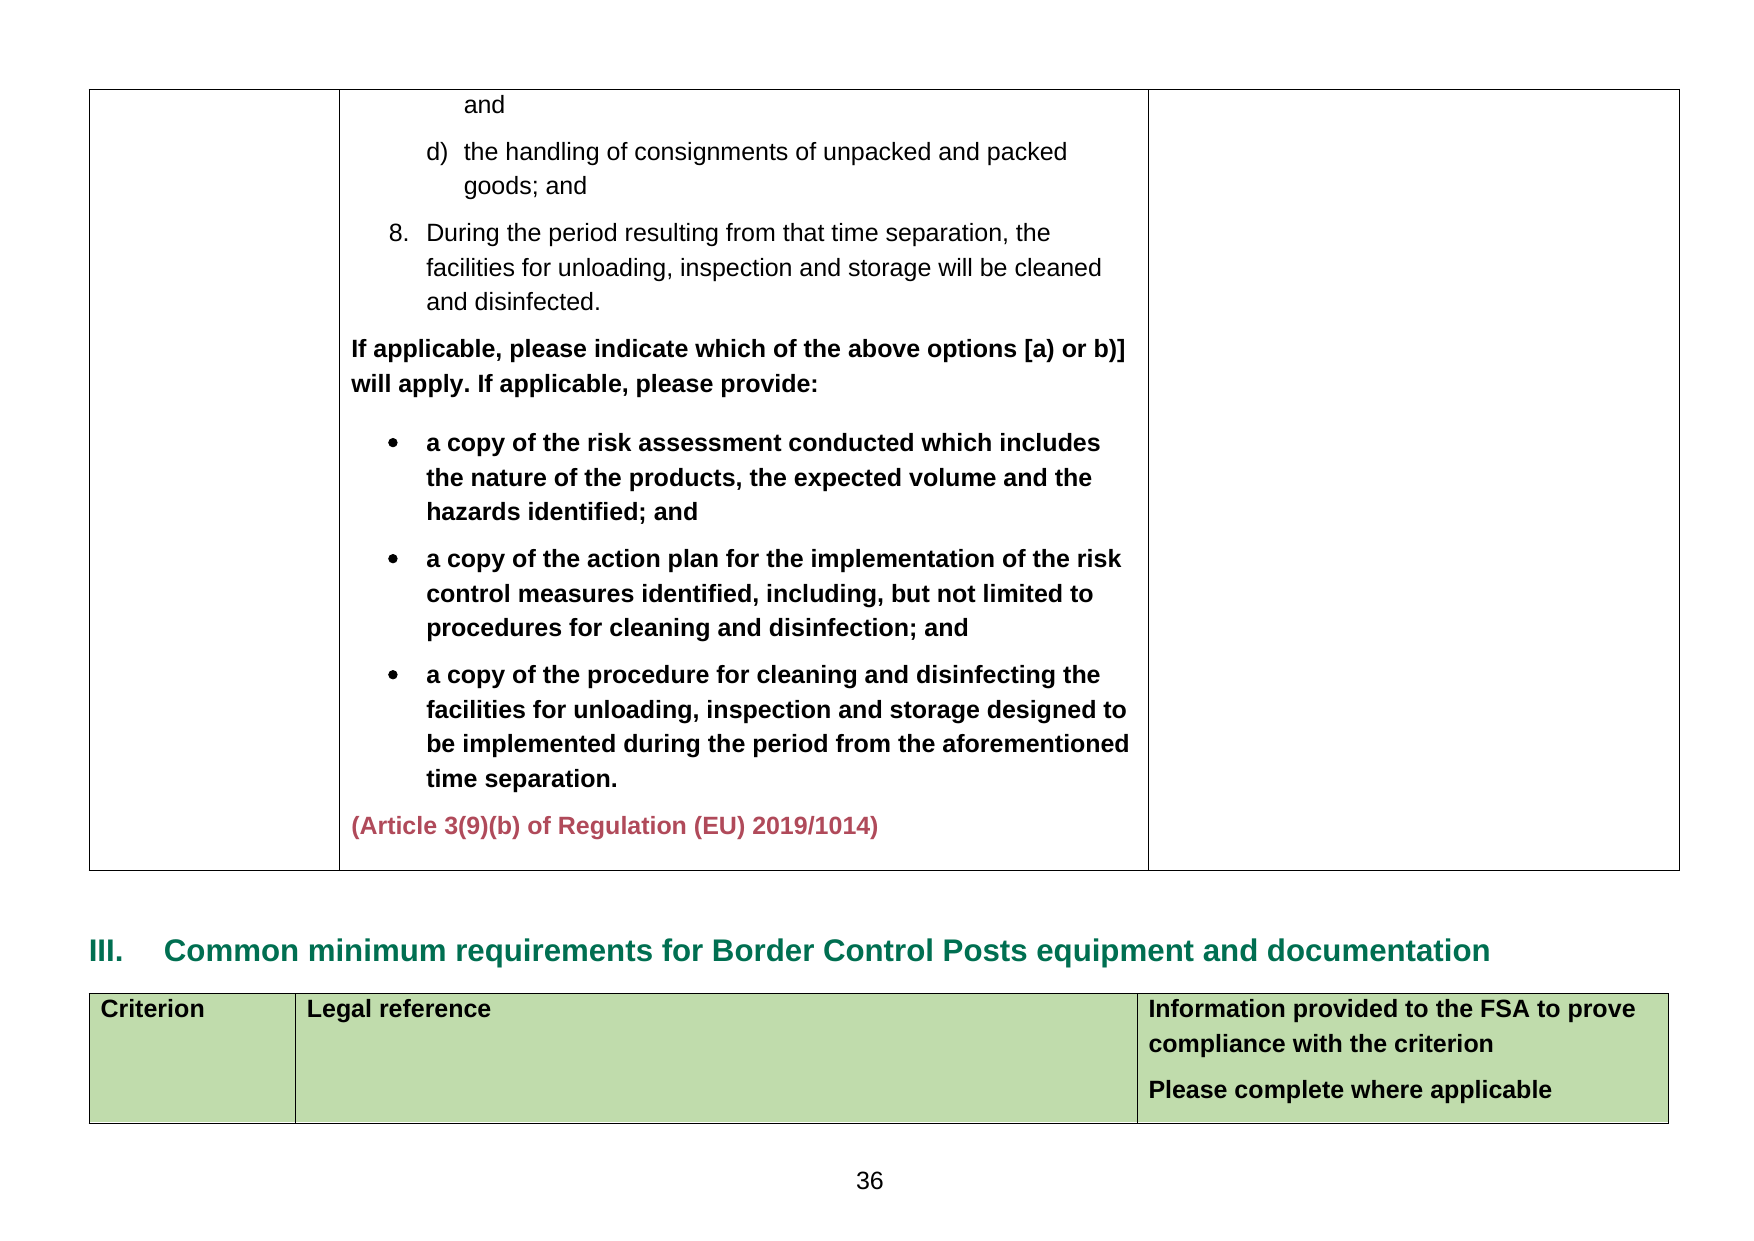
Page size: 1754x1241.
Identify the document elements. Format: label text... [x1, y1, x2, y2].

table_header Information provided to the FSA to prove compliance with the criterion Please complete where applicable [1138, 994, 1668, 1122]
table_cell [340, 90, 1148, 870]
subtitle III. Common minimum requirements for Border Control Posts equipment and documentation [89, 932, 1651, 968]
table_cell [90, 90, 339, 870]
table_header Legal reference [296, 994, 1137, 1122]
table_header Criterion [90, 994, 295, 1122]
